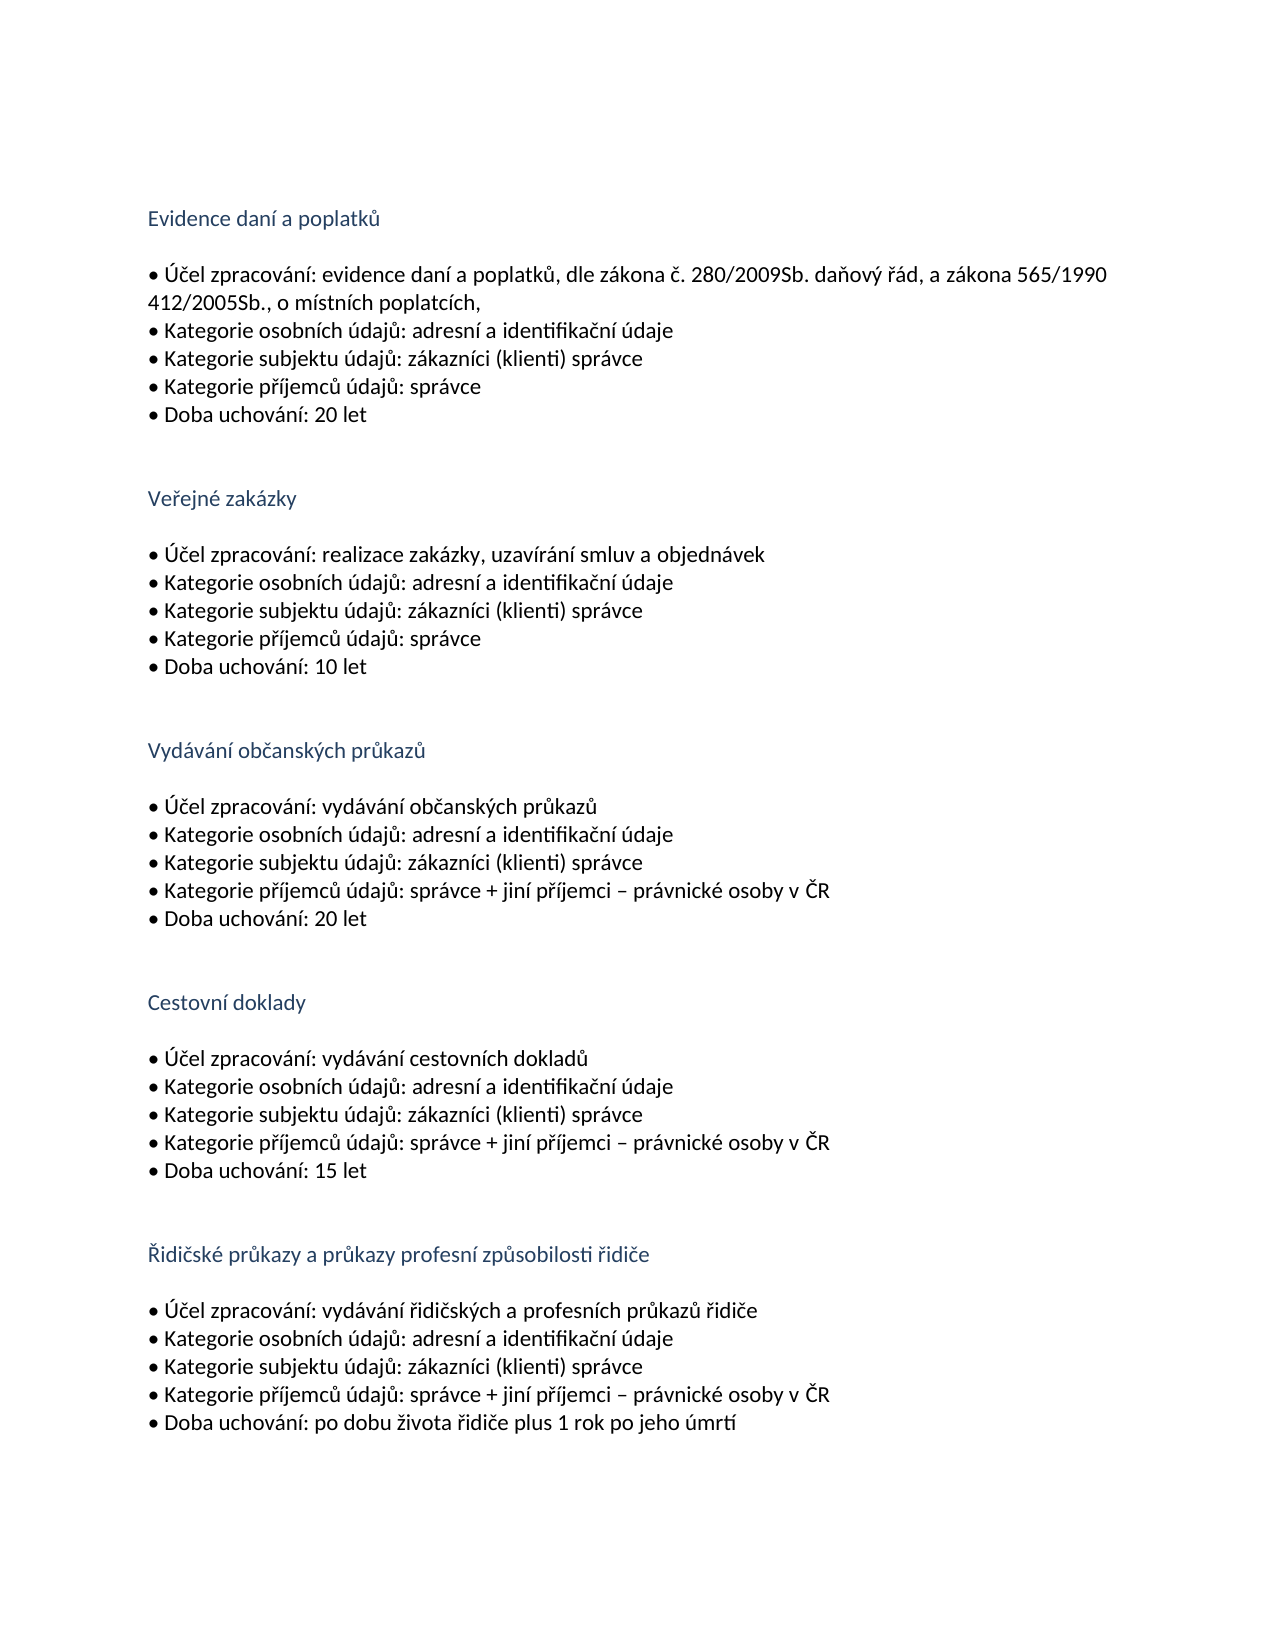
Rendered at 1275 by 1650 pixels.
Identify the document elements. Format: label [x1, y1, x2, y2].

text [148, 148, 1127, 1493]
